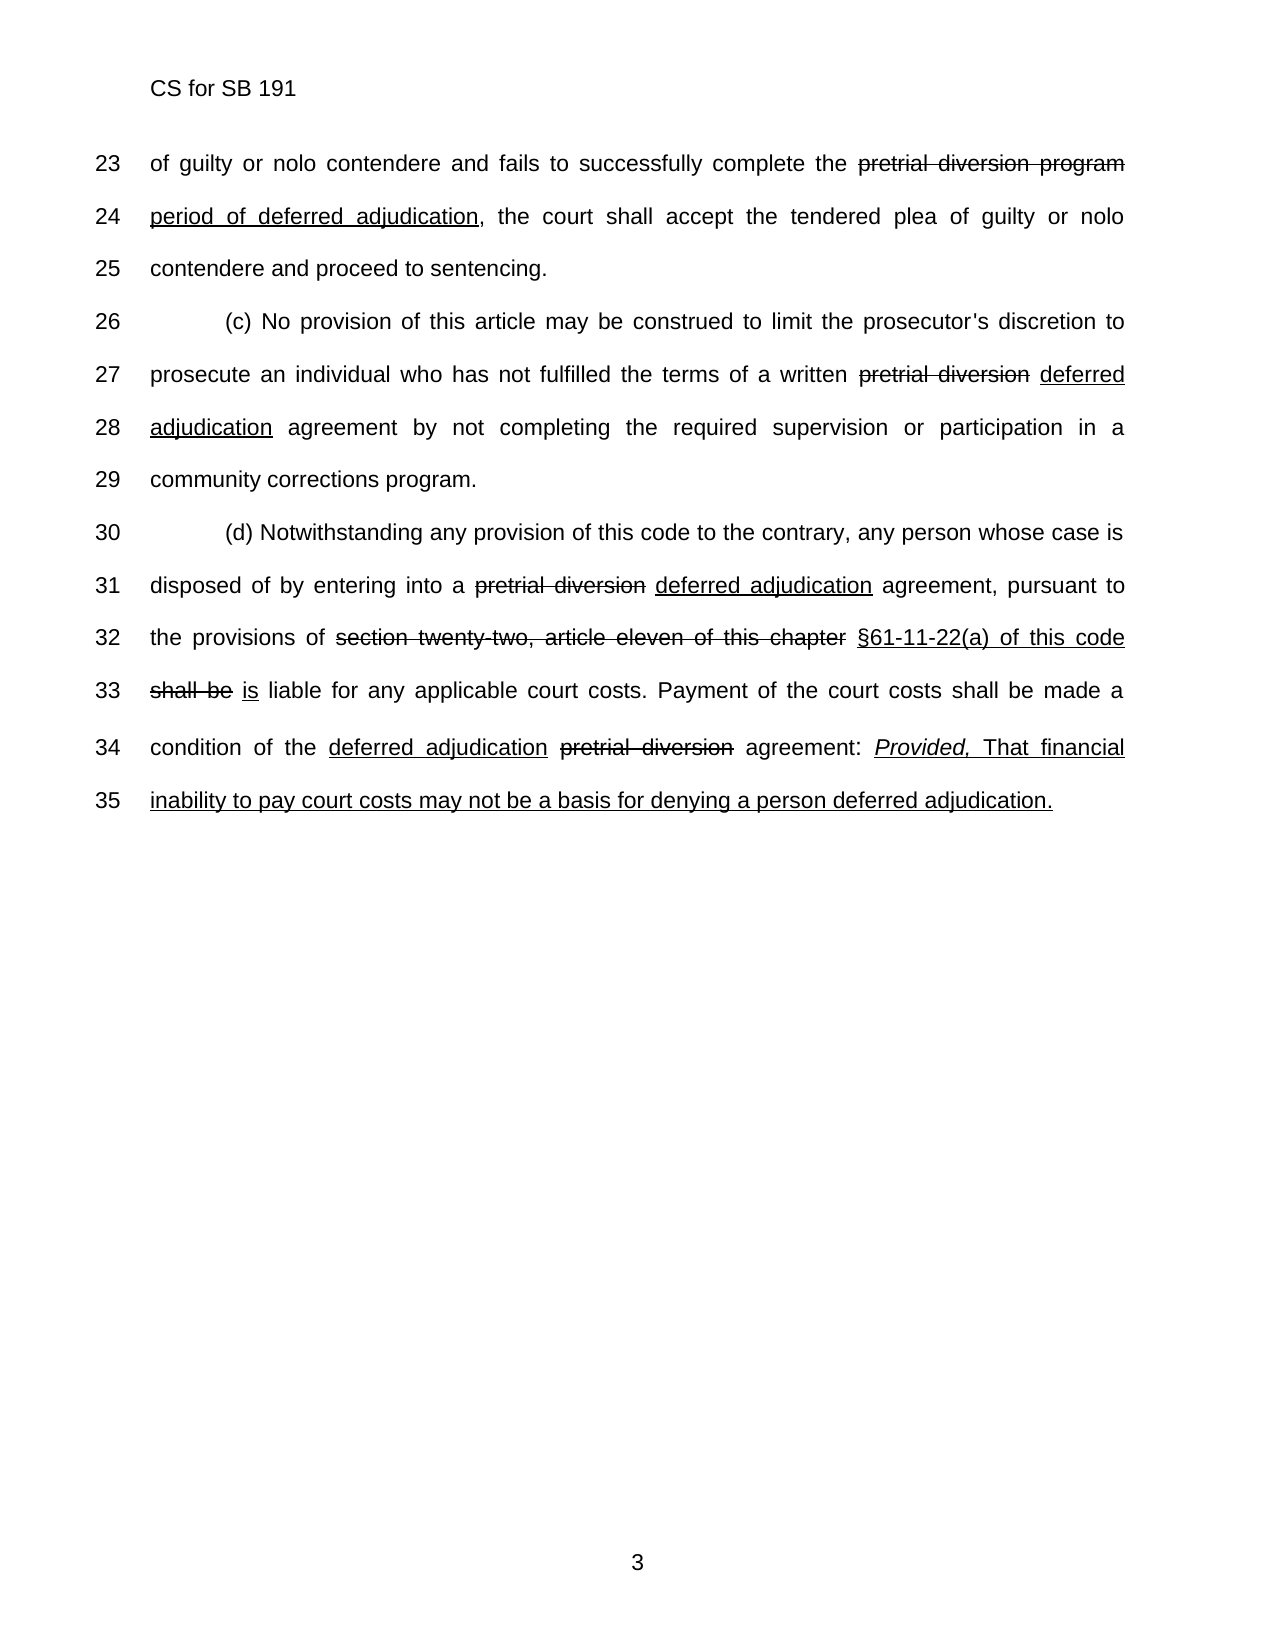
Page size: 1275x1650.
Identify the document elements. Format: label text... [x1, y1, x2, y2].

text (d) Notwithstanding any provision of this code to the contrary, any person whose case is disposed of by entering into a pretrial diversion deferred adjudication agreement, pursuant to the provisions of section twenty-two, article eleven of this chapter §61-11-22(a) of this code shall be is liable for any applicable court costs. Payment of the court costs shall be made a condition of the deferred adjudication pretrial diversion agreement: Provided, That financial inability to pay court costs may not be a basis for denying a person deferred adjudication. [150, 519, 1125, 814]
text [150, 150, 1125, 282]
text (c) No provision of this article may be construed to limit the prosecutors discretion to prosecute an individual who has not fulfilled the terms of a written pretrial diversion deferred adjudication agreement by not completing the required supervision or participation in a community corrections program. [150, 308, 1125, 493]
